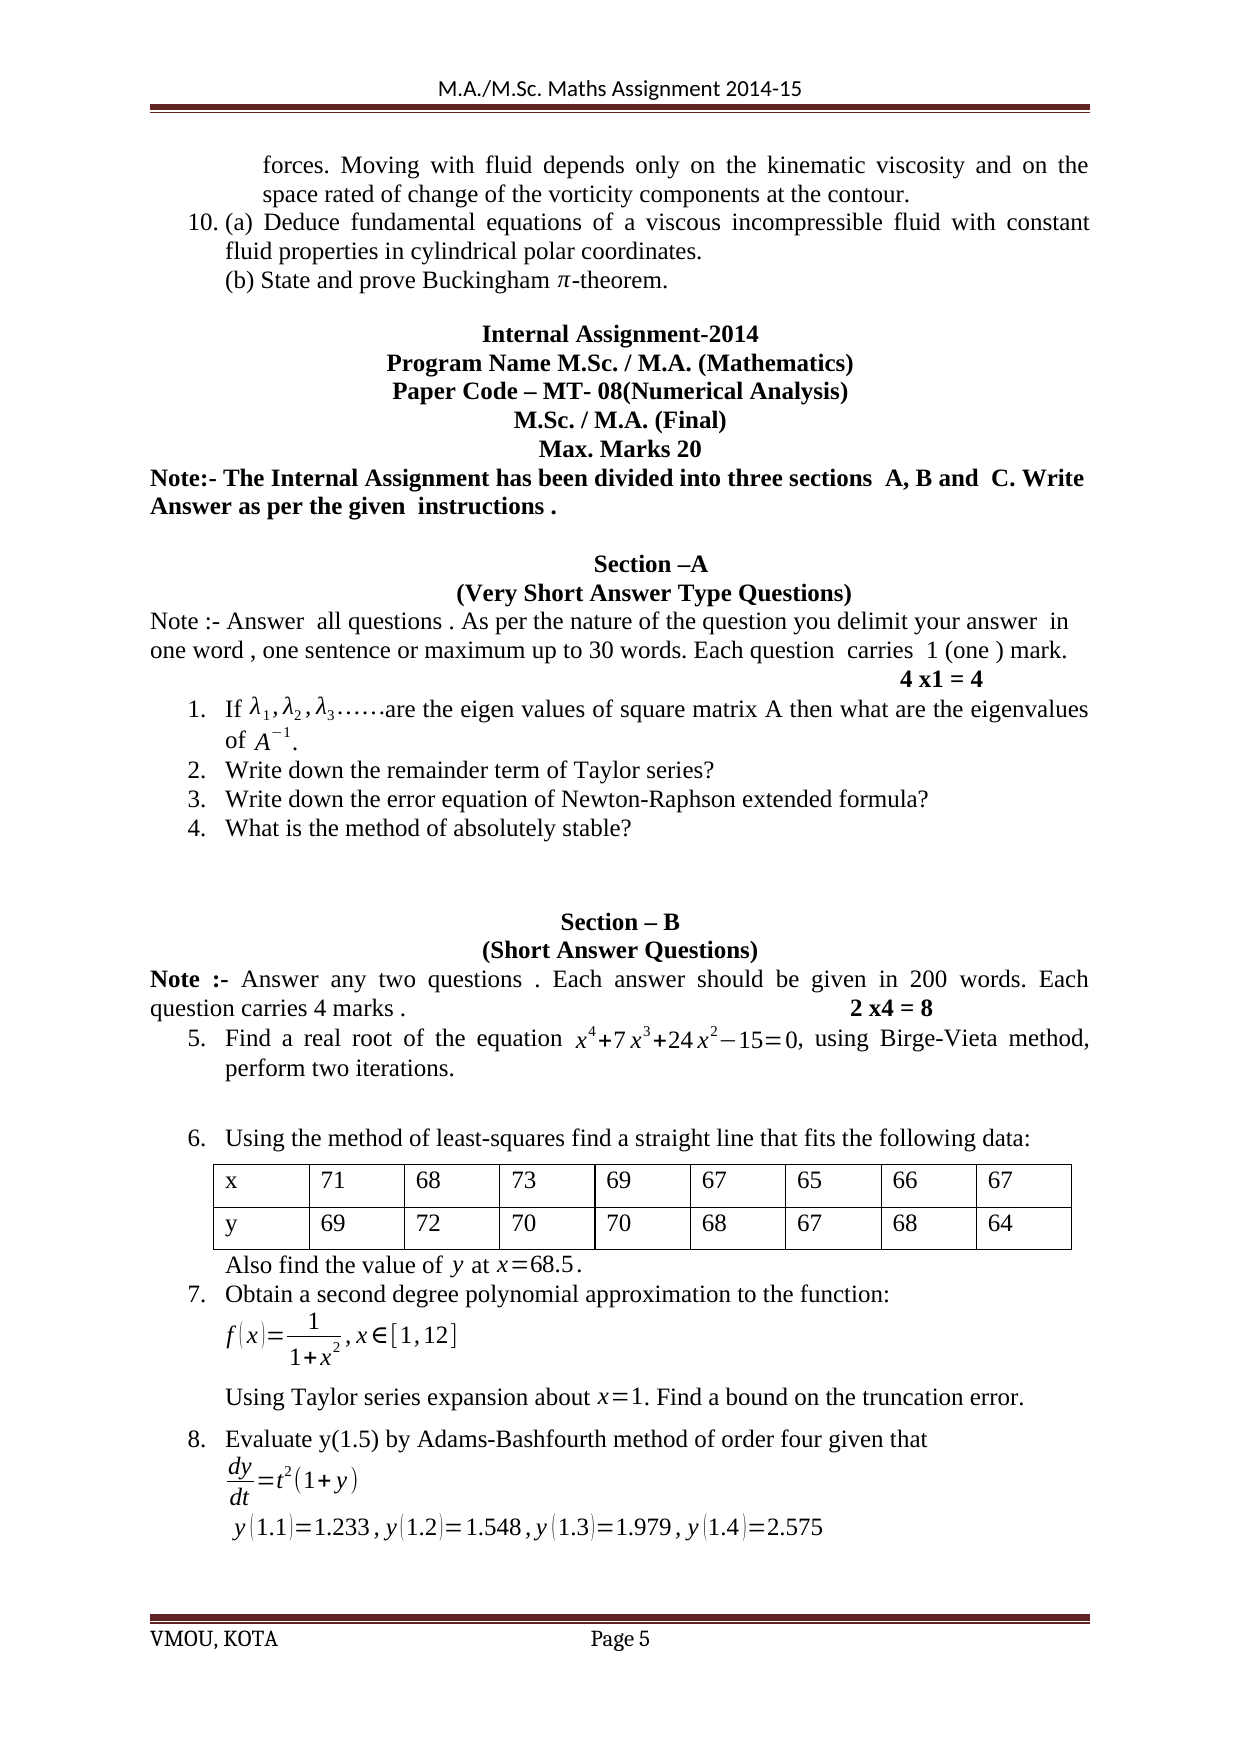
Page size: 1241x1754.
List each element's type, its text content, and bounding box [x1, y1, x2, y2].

table_header 67 [977, 1165, 1071, 1207]
text Note :- Answer all questions . As per the nature of the question you delimit your answer in one word , one sentence or maximum up to 30 words. Each question carries 1 (one ) mark. [150, 606, 1090, 664]
table_cell 70 [500, 1208, 594, 1249]
list Write down the remainder term of Taylor series? [187, 755, 1090, 784]
text Section – B [150, 907, 1090, 936]
text Program Name M.Sc. / M.A. (Mathematics) [150, 348, 1090, 376]
list (a) Deduce fundamental equations of a viscous incompressible fluid with constant fluid properties in cylindrical polar coordinates. [187, 207, 1090, 265]
list Write down the error equation of Newton-Raphson extended formula? [187, 784, 1090, 813]
table_header x [214, 1165, 309, 1207]
text (Short Answer Questions) [150, 936, 1090, 964]
table_cell 67 [786, 1208, 881, 1249]
list Also find the value of at [225, 1250, 1090, 1279]
text Paper Code – MT- 08(Numerical Analysis) [150, 376, 1090, 405]
list Using the method of least-squares find a straight line that fits the following data: [187, 1123, 1090, 1152]
list Evaluate y(1.5) by Adams-Bashfourth method of order four given that [187, 1424, 1090, 1452]
table_header 65 [786, 1165, 881, 1207]
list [225, 150, 1090, 207]
table_cell 69 [310, 1208, 404, 1249]
list What is the method of absolutely stable? [187, 813, 1090, 841]
table_cell 72 [405, 1208, 499, 1249]
list Find a real root of the equation , using Birge-Vieta method, perform two iterations. [187, 1022, 1090, 1082]
text Note :- Answer any two questions . Each answer should be given in 200 words. Each question carries 4 marks . 2 x4 = 8 [150, 964, 1090, 1022]
list Obtain a second degree polynomial approximation to the function: [187, 1279, 1090, 1307]
text Section –A [150, 549, 1090, 578]
table_header 68 [405, 1165, 499, 1207]
text M.Sc. / M.A. (Final) [150, 405, 1090, 434]
table_header 69 [596, 1165, 690, 1207]
table_cell 68 [691, 1208, 785, 1249]
text Max. Marks 20 [150, 434, 1090, 463]
text 4 x1 = 4 [150, 664, 1090, 693]
table_cell 68 [882, 1208, 976, 1249]
table_cell 70 [596, 1208, 690, 1249]
text (Very Short Answer Type Questions) [150, 578, 1090, 606]
list (b) State and prove Buckingham -theorem. [225, 265, 1090, 294]
table_header 73 [500, 1165, 594, 1207]
table_cell 64 [977, 1208, 1071, 1249]
table_header 67 [691, 1165, 785, 1207]
text Note:- The Internal Assignment has been divided into three sections A, B and C. Write Answer as per the given instructions . [150, 463, 1090, 520]
text Using Taylor series expansion about . Find a bound on the truncation error. [187, 1382, 1090, 1411]
table_header 71 [310, 1165, 404, 1207]
table_cell y [214, 1208, 309, 1249]
table_header 66 [882, 1165, 976, 1207]
list If are the eigen values of square matrix A then what are the eigenvalues of [187, 693, 1090, 755]
text Internal Assignment-2014 [150, 319, 1090, 348]
